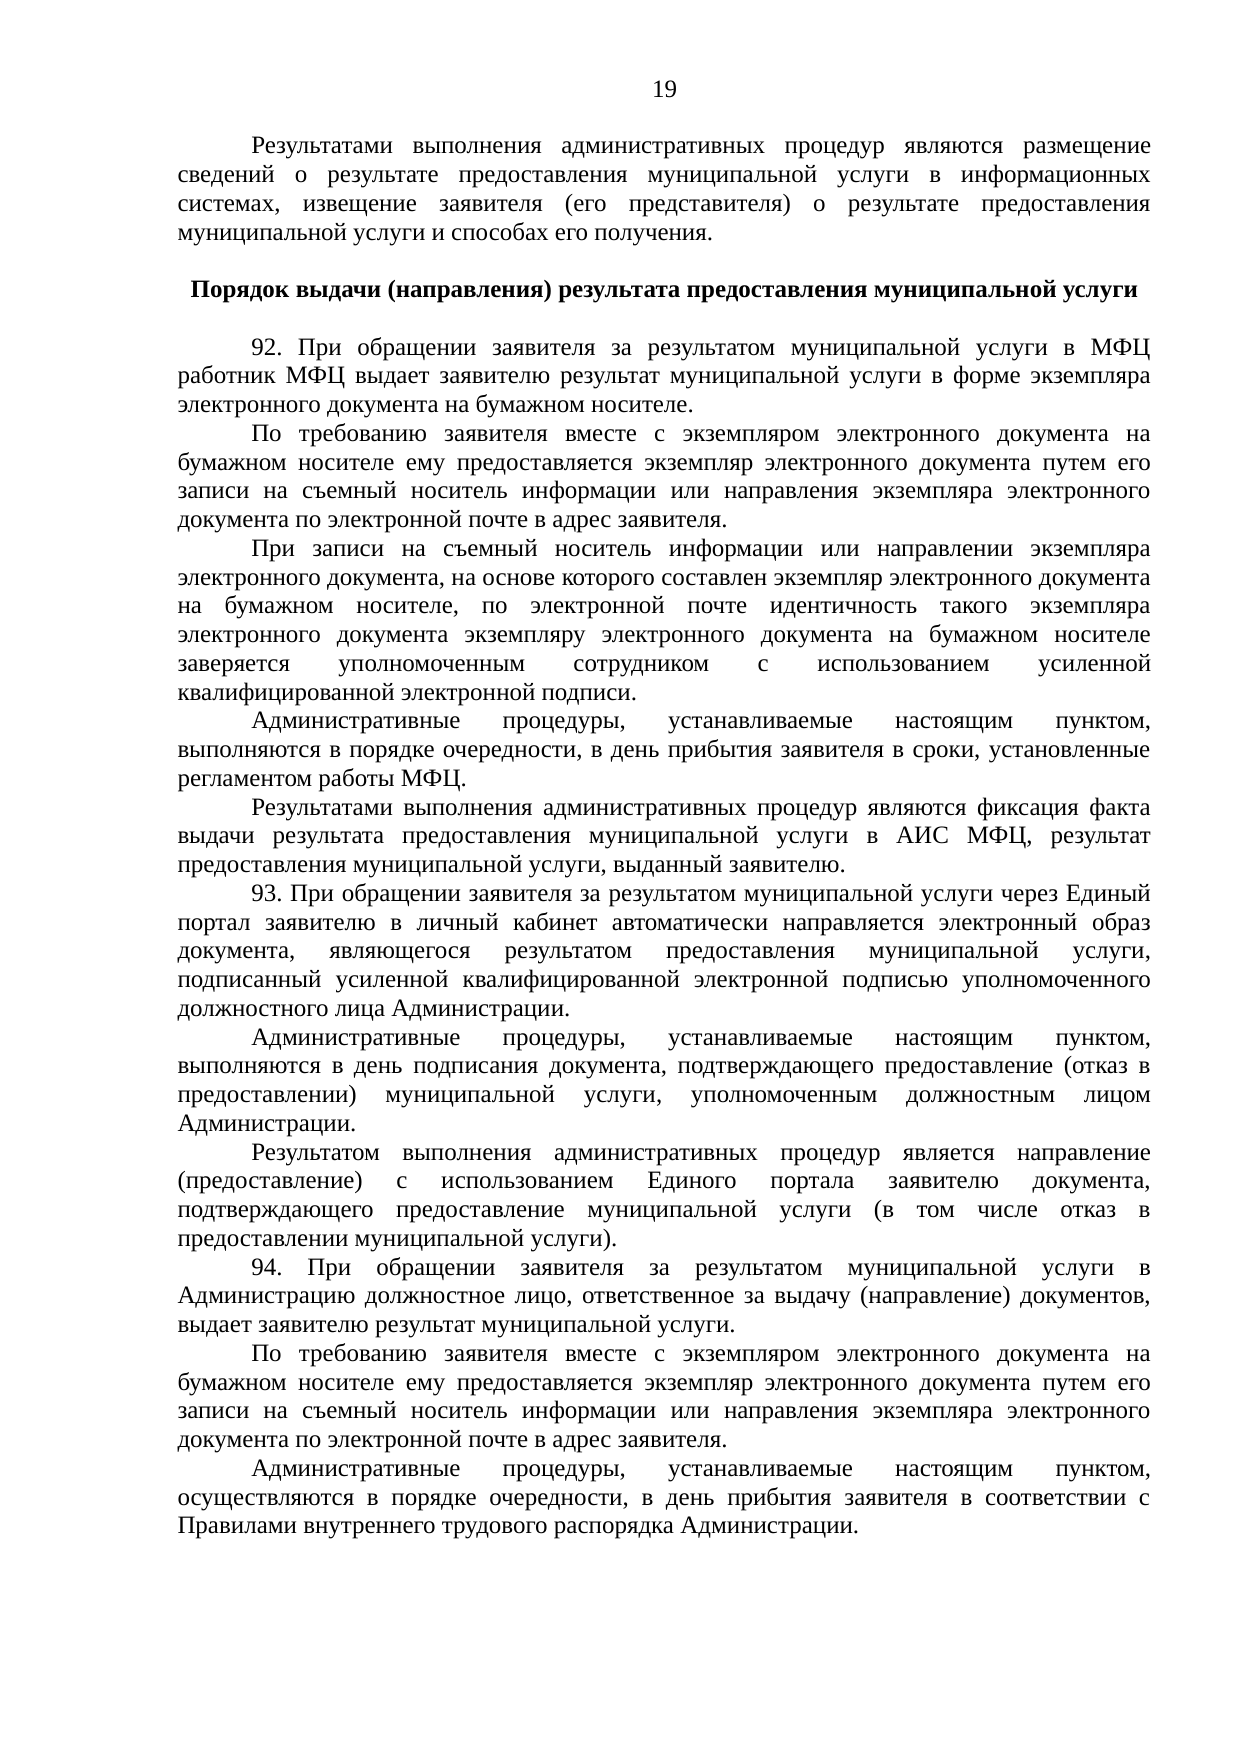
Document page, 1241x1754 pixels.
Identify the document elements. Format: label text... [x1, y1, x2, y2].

text Административные процедуры, устанавливаемые настоящим пунктом, выполняются в день подписания документа, подтверждающего предоставление (отказ в предоставлении) муниципальной услуги, уполномоченным должностным лицом Администрации. [177, 1022, 1152, 1137]
text Порядок выдачи (направления) результата предоставления муниципальной услуги [177, 274, 1152, 303]
text 92. При обращении заявителя за результатом муниципальной услуги в МФЦ работник МФЦ выдает заявителю результат муниципальной услуги в форме экземпляра электронного документа на бумажном носителе. [177, 332, 1152, 418]
text По требованию заявителя вместе с экземпляром электронного документа на бумажном носителе ему предоставляется экземпляр электронного документа путем его записи на съемный носитель информации или направления экземпляра электронного документа по электронной почте в адрес заявителя. [177, 1338, 1152, 1453]
text Результатами выполнения административных процедур являются размещение сведений о результате предоставления муниципальной услуги в информационных системах, извещение заявителя (его представителя) о результате предоставления муниципальной услуги и способах его получения. [177, 131, 1152, 246]
text 94. При обращении заявителя за результатом муниципальной услуги в Администрацию должностное лицо, ответственное за выдачу (направление) документов, выдает заявителю результат муниципальной услуги. [177, 1252, 1152, 1338]
text При записи на съемный носитель информации или направлении экземпляра электронного документа, на основе которого составлен экземпляр электронного документа на бумажном носителе, по электронной почте идентичность такого экземпляра электронного документа экземпляру электронного документа на бумажном носителе заверяется уполномоченным сотрудником с использованием усиленной квалифицированной электронной подписи. [177, 533, 1152, 706]
text 93. При обращении заявителя за результатом муниципальной услуги через Единый портал заявителю в личный кабинет автоматически направляется электронный образ документа, являющегося результатом предоставления муниципальной услуги, подписанный усиленной квалифицированной электронной подписью уполномоченного должностного лица Администрации. [177, 878, 1152, 1022]
text По требованию заявителя вместе с экземпляром электронного документа на бумажном носителе ему предоставляется экземпляр электронного документа путем его записи на съемный носитель информации или направления экземпляра электронного документа по электронной почте в адрес заявителя. [177, 418, 1152, 533]
text Результатом выполнения административных процедур является направление (предоставление) с использованием Единого портала заявителю документа, подтверждающего предоставление муниципальной услуги (в том числе отказ в предоставлении муниципальной услуги). [177, 1137, 1152, 1252]
text Административные процедуры, устанавливаемые настоящим пунктом, осуществляются в порядке очередности, в день прибытия заявителя в соответствии с Правилами внутреннего трудового распорядка Администрации. [177, 1453, 1152, 1539]
text Административные процедуры, устанавливаемые настоящим пунктом, выполняются в порядке очередности, в день прибытия заявителя в сроки, установленные регламентом работы МФЦ. [177, 706, 1152, 792]
text Результатами выполнения административных процедур являются фиксация факта выдачи результата предоставления муниципальной услуги в АИС МФЦ, результат предоставления муниципальной услуги, выданный заявителю. [177, 792, 1152, 878]
